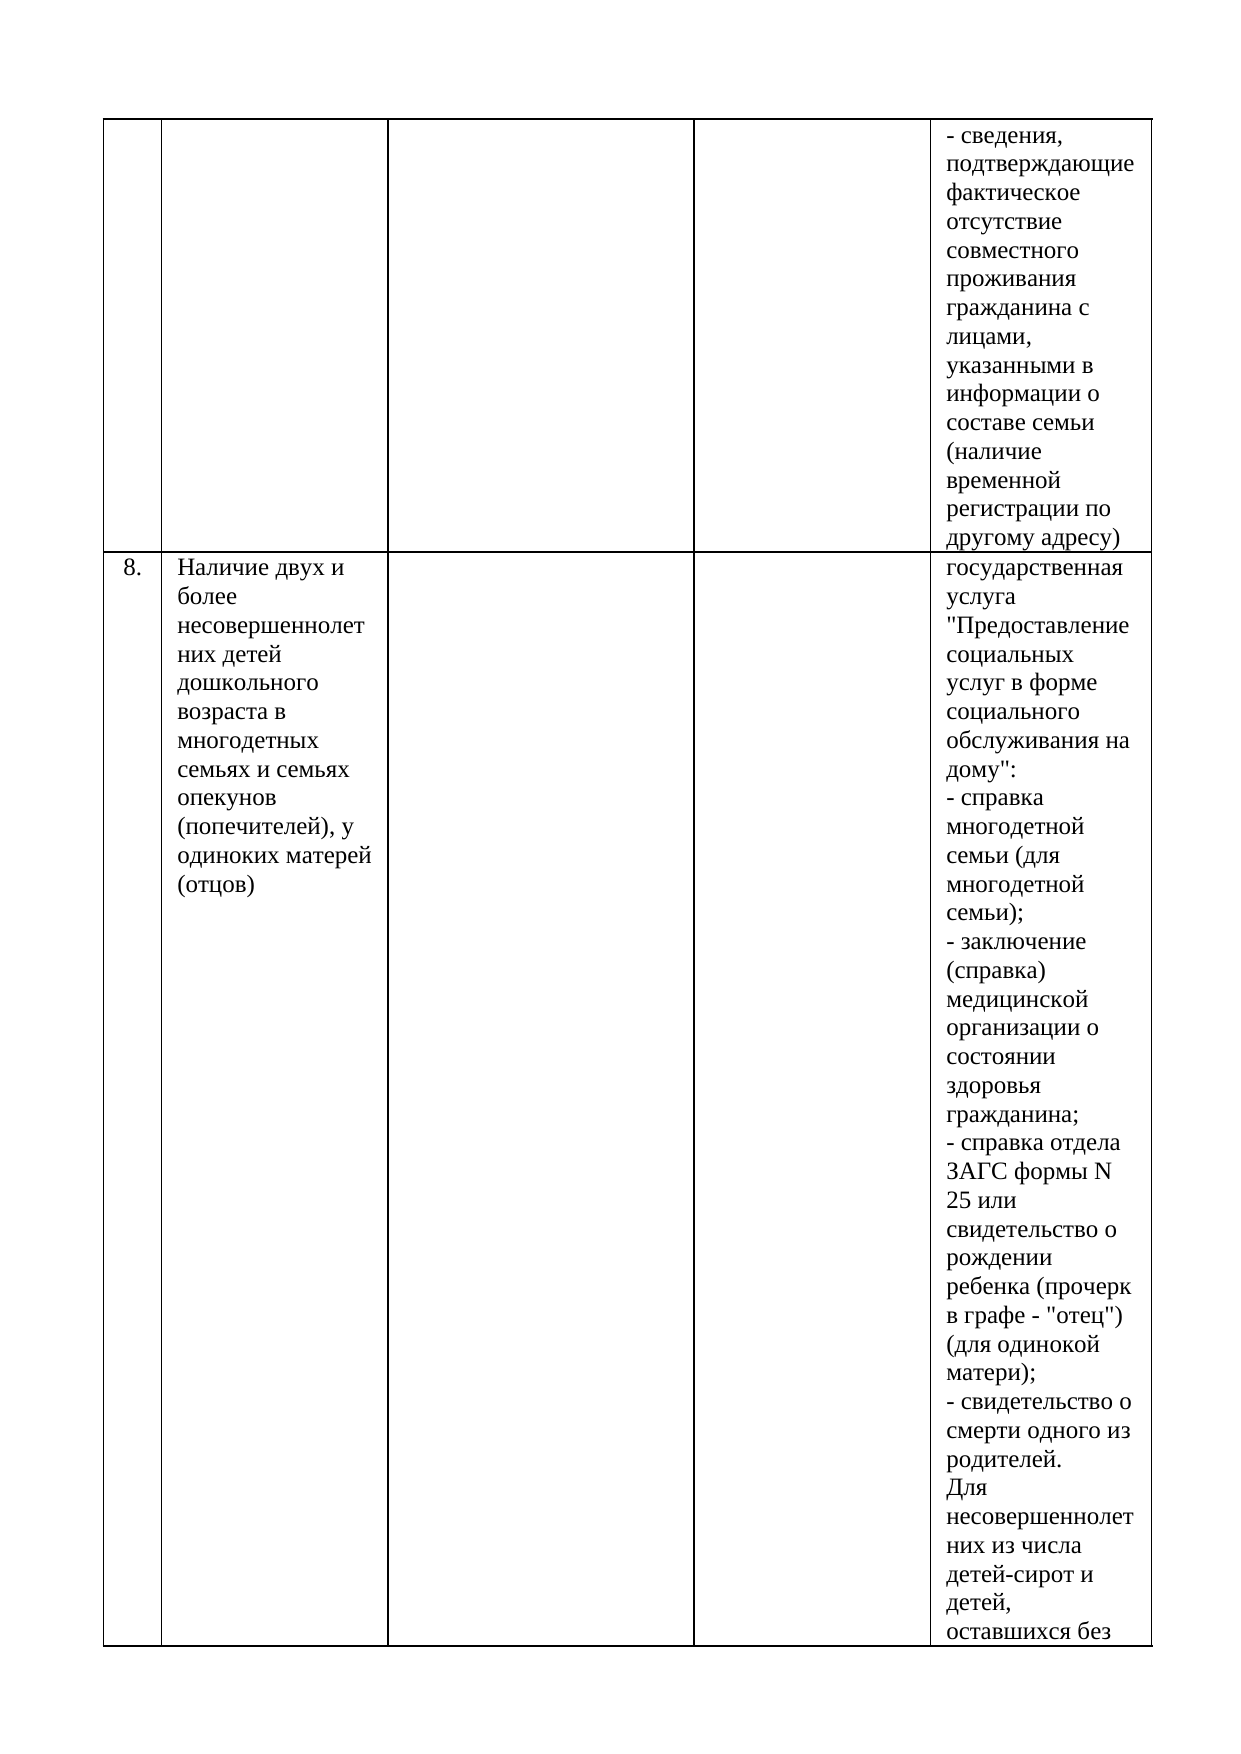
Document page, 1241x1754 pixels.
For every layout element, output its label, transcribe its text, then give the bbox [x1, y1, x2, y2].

table_cell 8. [104, 553, 161, 1645]
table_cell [931, 120, 1151, 551]
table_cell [162, 553, 387, 1645]
table_cell [389, 553, 693, 1645]
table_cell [695, 120, 930, 551]
table_cell [695, 553, 930, 1645]
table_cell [931, 553, 1151, 1645]
table_cell [389, 120, 693, 551]
table_cell 7. [104, 120, 161, 551]
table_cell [162, 120, 387, 551]
